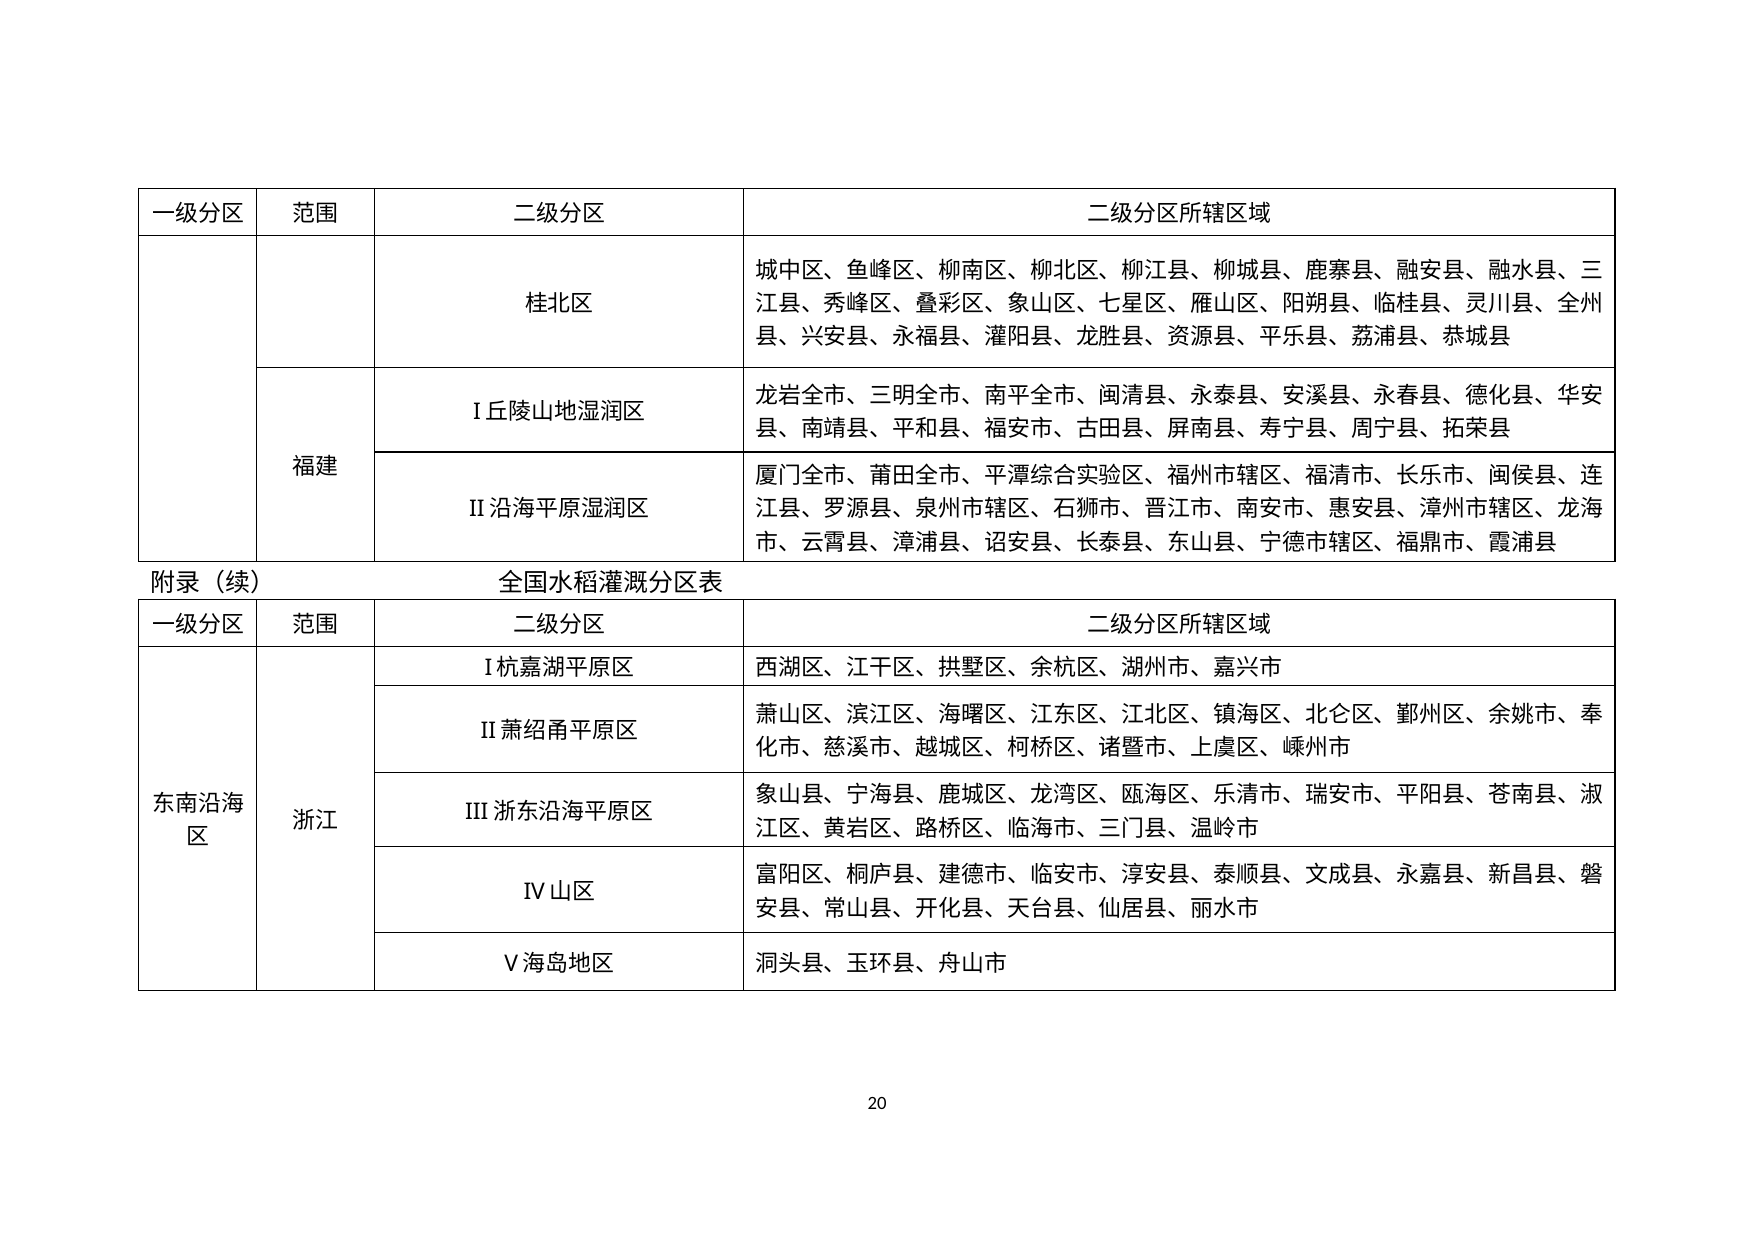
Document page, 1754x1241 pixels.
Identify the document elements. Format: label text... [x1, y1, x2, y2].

table_cell II沿海平原湿润区 [375, 453, 743, 561]
table_cell 城中区、鱼峰区、柳南区、柳北区、柳江县、柳城县、鹿寨县、融安县、融水县、三江县、秀峰区、叠彩区、象山区、七星区、雁山区、阳朔县、临桂县、灵川县、全州县、兴安县、永福县、灌阳县、龙胜县、资源县、平乐县、荔浦县、恭城县 [744, 236, 1614, 367]
table_cell 桂北区 [375, 236, 743, 367]
table_header 二级分区所辖区域 [744, 600, 1614, 646]
table_header 范围 [257, 600, 374, 646]
table_cell 洞头县、玉环县、舟山市 [744, 933, 1614, 990]
table_cell 萧山区、滨江区、海曙区、江东区、江北区、镇海区、北仑区、鄞州区、余姚市、奉化市、慈溪市、越城区、柯桥区、诸暨市、上虞区、嵊州市 [744, 686, 1614, 772]
table_cell 富阳区、桐庐县、建德市、临安市、淳安县、泰顺县、文成县、永嘉县、新昌县、磐安县、常山县、开化县、天台县、仙居县、丽水市 [744, 847, 1614, 932]
table_cell II萧绍甬平原区 [375, 686, 743, 772]
table_cell 浙江 [257, 647, 374, 990]
table_header 一级分区 [139, 600, 256, 646]
table_header 二级分区所辖区域 [744, 189, 1614, 235]
table_cell IV山区 [375, 847, 743, 932]
table_header 一级分区 [139, 189, 256, 235]
table_cell V海岛地区 [375, 933, 743, 990]
table_cell 福建 [257, 368, 374, 561]
table_header 二级分区 [375, 189, 743, 235]
table_cell 龙岩全市、三明全市、南平全市、闽清县、永泰县、安溪县、永春县、德化县、华安县、南靖县、平和县、福安市、古田县、屏南县、寿宁县、周宁县、拓荣县 [744, 368, 1614, 451]
table_cell I丘陵山地湿润区 [375, 368, 743, 451]
table_cell III浙东沿海平原区 [375, 773, 743, 846]
table_cell 东南沿海区 [139, 647, 256, 990]
table_header 范围 [257, 189, 374, 235]
table_header 二级分区 [375, 600, 743, 646]
table_cell 象山县、宁海县、鹿城区、龙湾区、瓯海区、乐清市、瑞安市、平阳县、苍南县、淑江区、黄岩区、路桥区、临海市、三门县、温岭市 [744, 773, 1614, 846]
text 附录（续） 全国水稻灌溉分区表 [150, 562, 1604, 598]
table_cell I杭嘉湖平原区 [375, 647, 743, 685]
table_cell 西湖区、江干区、拱墅区、余杭区、湖州市、嘉兴市 [744, 647, 1614, 685]
table_cell 厦门全市、莆田全市、平潭综合实验区、福州市辖区、福清市、长乐市、闽侯县、连江县、罗源县、泉州市辖区、石狮市、晋江市、南安市、惠安县、漳州市辖区、龙海市、云霄县、漳浦县、诏安县、长泰县、东山县、宁德市辖区、福鼎市、霞浦县 [744, 453, 1614, 561]
